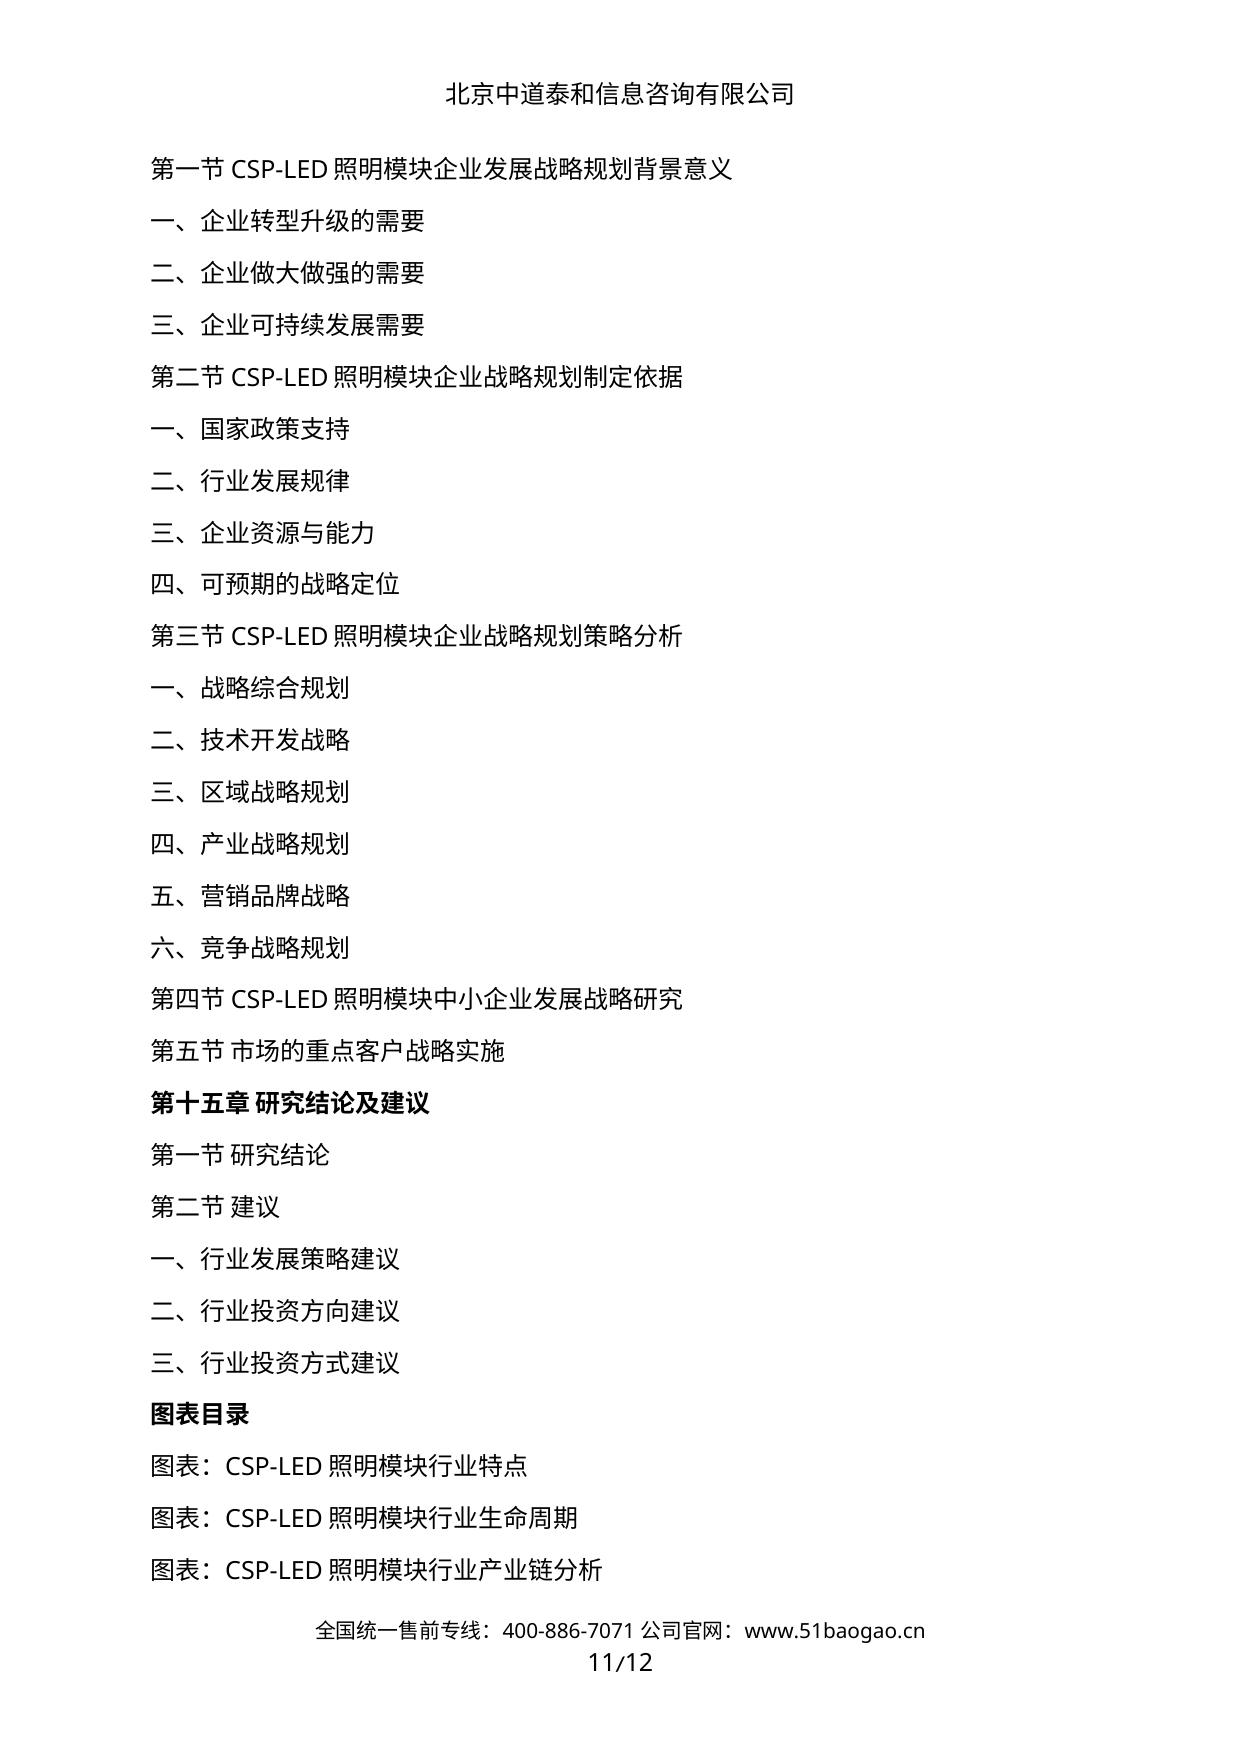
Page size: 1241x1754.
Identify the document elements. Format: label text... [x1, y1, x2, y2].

text 图表：CSP-LED照明模块行业产业链分析 [150, 1551, 1090, 1587]
text 三、行业投资方式建议 [150, 1343, 1090, 1379]
text 第十五章 研究结论及建议 [150, 1084, 1090, 1120]
text 三、区域战略规划 [150, 772, 1090, 809]
text 六、竞争战略规划 [150, 928, 1090, 964]
text 第二节 CSP-LED照明模块企业战略规划制定依据 [150, 357, 1090, 394]
text 第三节 CSP-LED照明模块企业战略规划策略分析 [150, 617, 1090, 653]
text 二、企业做大做强的需要 [150, 254, 1090, 290]
text 四、产业战略规划 [150, 824, 1090, 861]
text 二、行业发展规律 [150, 461, 1090, 497]
text 一、国家政策支持 [150, 409, 1090, 446]
text 一、战略综合规划 [150, 669, 1090, 705]
text 五、营销品牌战略 [150, 876, 1090, 912]
text 第四节 CSP-LED照明模块中小企业发展战略研究 [150, 980, 1090, 1016]
text 三、企业资源与能力 [150, 513, 1090, 549]
text 图表：CSP-LED照明模块行业特点 [150, 1447, 1090, 1483]
text 第五节 市场的重点客户战略实施 [150, 1032, 1090, 1068]
text 二、行业投资方向建议 [150, 1291, 1090, 1327]
text 第一节 CSP-LED照明模块企业发展战略规划背景意义 [150, 150, 1090, 186]
text 图表：CSP-LED照明模块行业生命周期 [150, 1499, 1090, 1535]
text 三、企业可持续发展需要 [150, 306, 1090, 342]
text 第二节 建议 [150, 1187, 1090, 1224]
text 第一节 研究结论 [150, 1136, 1090, 1172]
text 一、行业发展策略建议 [150, 1239, 1090, 1276]
text 一、企业转型升级的需要 [150, 202, 1090, 238]
text 二、技术开发战略 [150, 721, 1090, 757]
text 图表目录 [150, 1395, 1090, 1431]
text 四、可预期的战略定位 [150, 565, 1090, 601]
